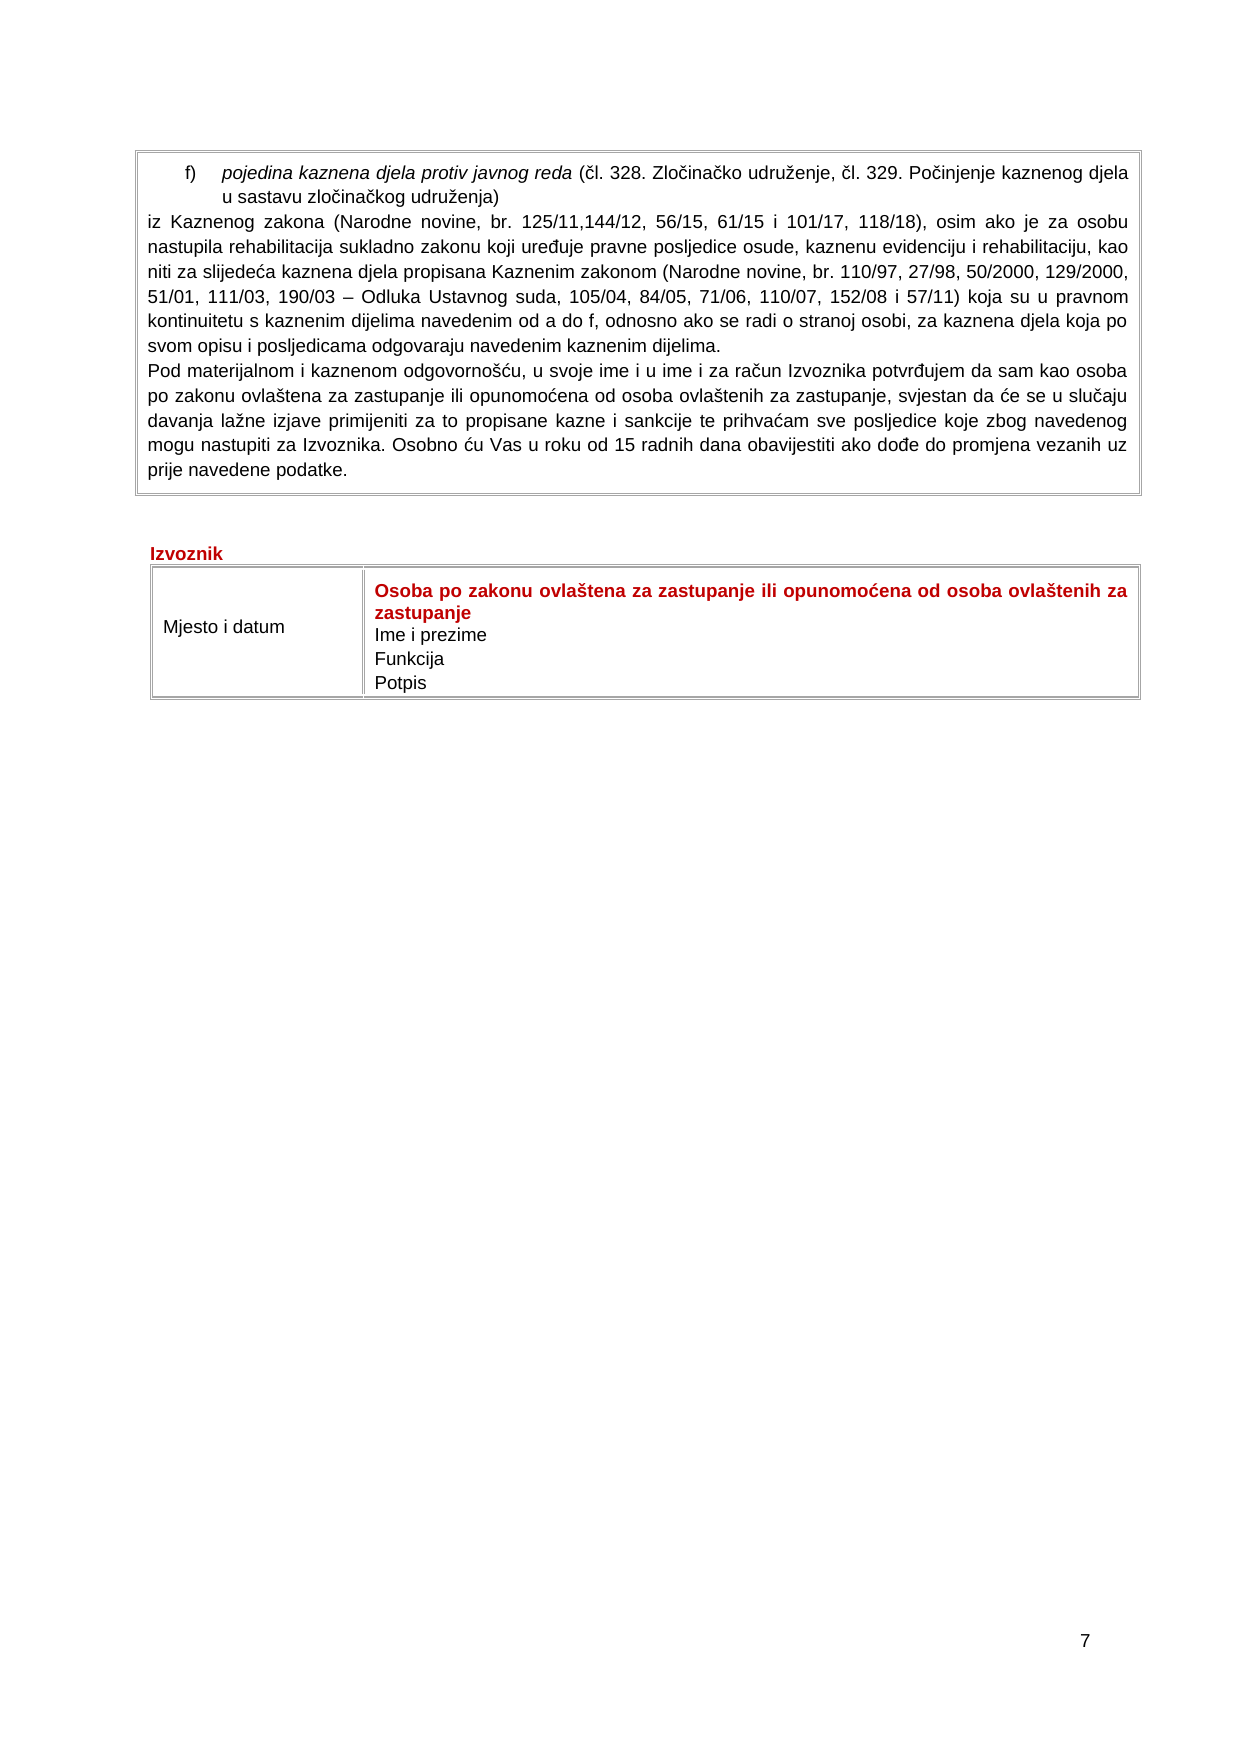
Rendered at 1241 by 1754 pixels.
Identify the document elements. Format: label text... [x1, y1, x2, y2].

table_header Osoba po zakonu ovlaštena za zastupanje ili opunomoćena od osoba ovlaštenih za zastupanje Ime i prezime Funkcija Potpis [363, 567, 1138, 696]
text Izvoznik [150, 543, 1090, 564]
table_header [138, 153, 1139, 493]
table_header Mjesto i datum [153, 568, 363, 696]
